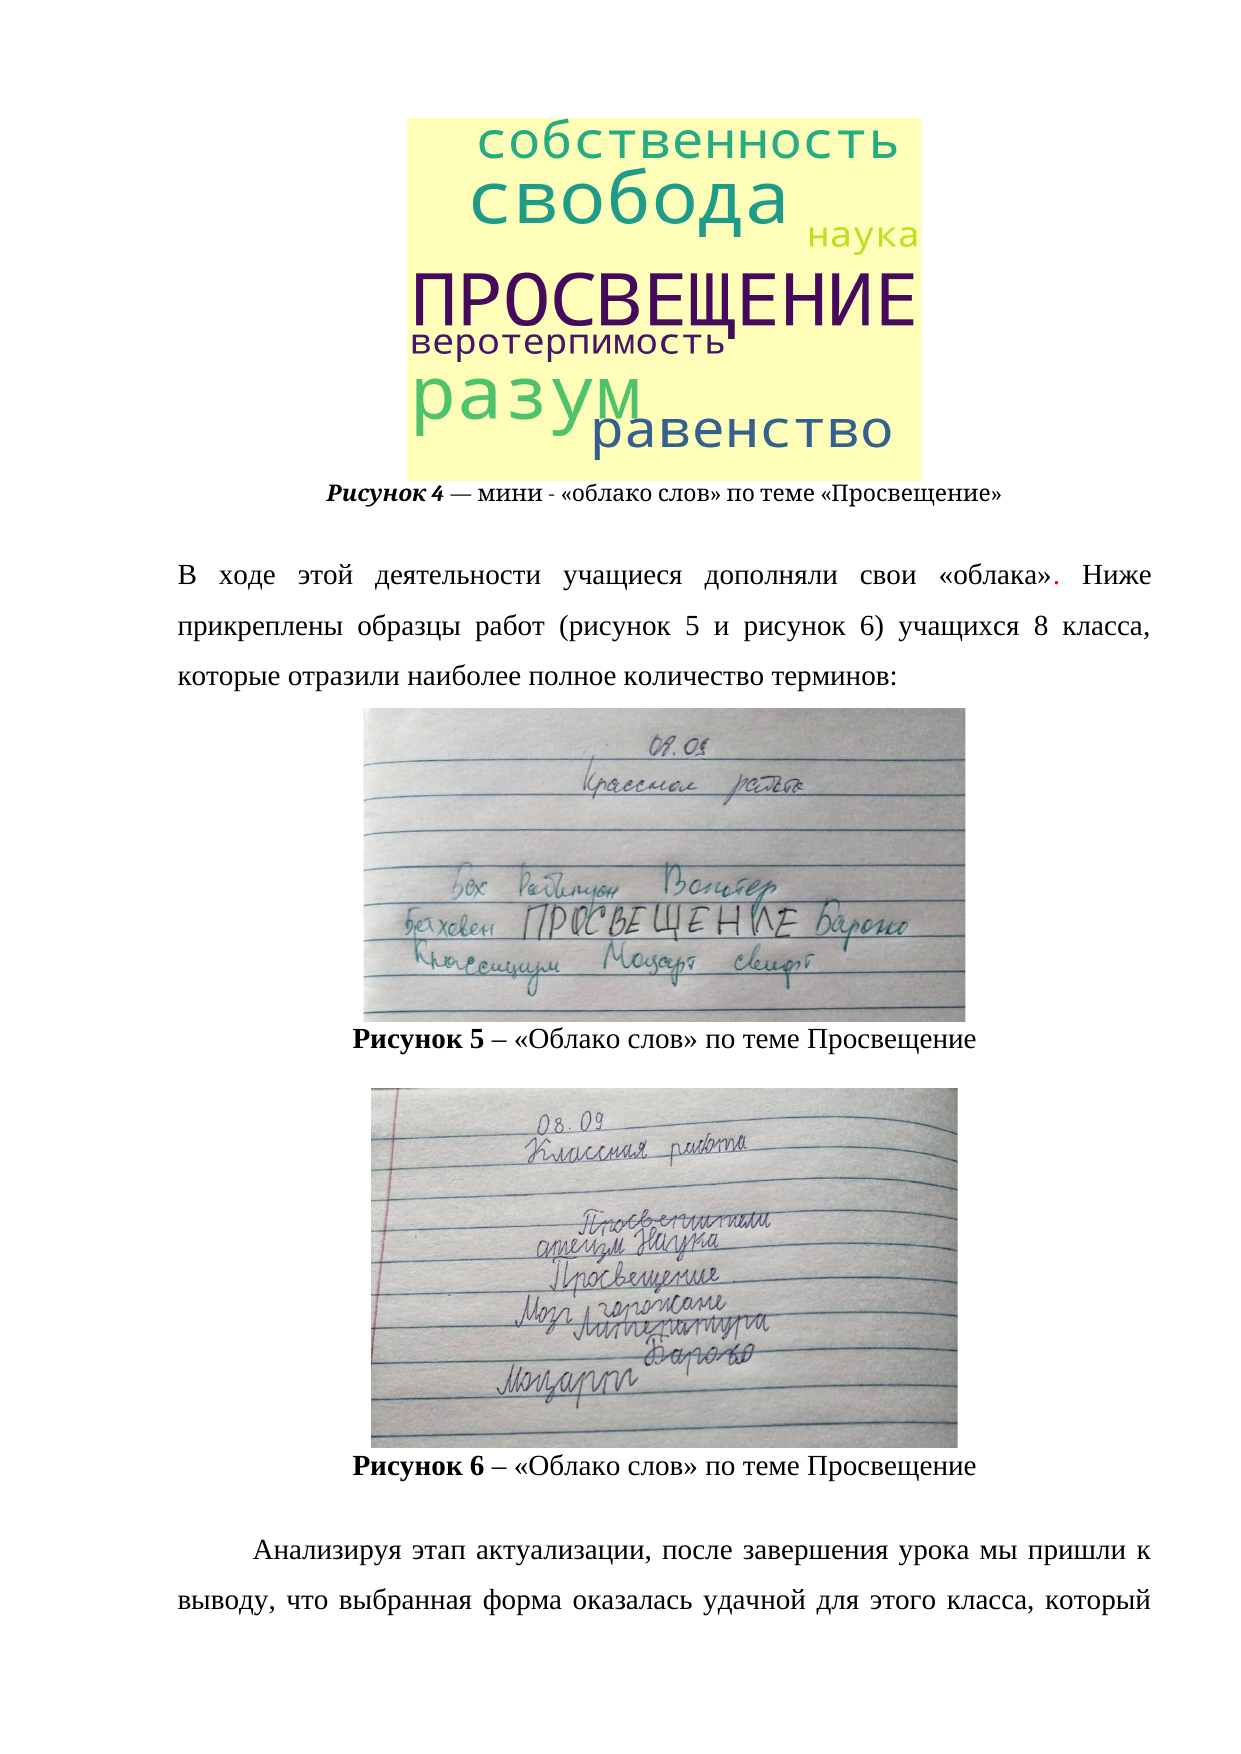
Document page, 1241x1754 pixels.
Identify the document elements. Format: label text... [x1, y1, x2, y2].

text Рисунок 6 – «Облако слов» по теме Просвещение [177, 1448, 1152, 1481]
picture [371, 1088, 958, 1448]
picture [363, 708, 966, 1022]
picture [407, 118, 922, 481]
text В ходе этой деятельности учащиеся дополняли свои «облака». Ниже прикреплены образцы работ (рисунок 5 и рисунок 6) учащихся 8 класса, которые отразили наиболее полное количество терминов: [177, 557, 1152, 692]
text Рисунок 4 ― мини - «облако слов» по теме «Просвещение» [177, 481, 1152, 507]
text Рисунок 5 – «Облако слов» по теме Просвещение [177, 1021, 1152, 1055]
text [177, 1532, 1152, 1616]
